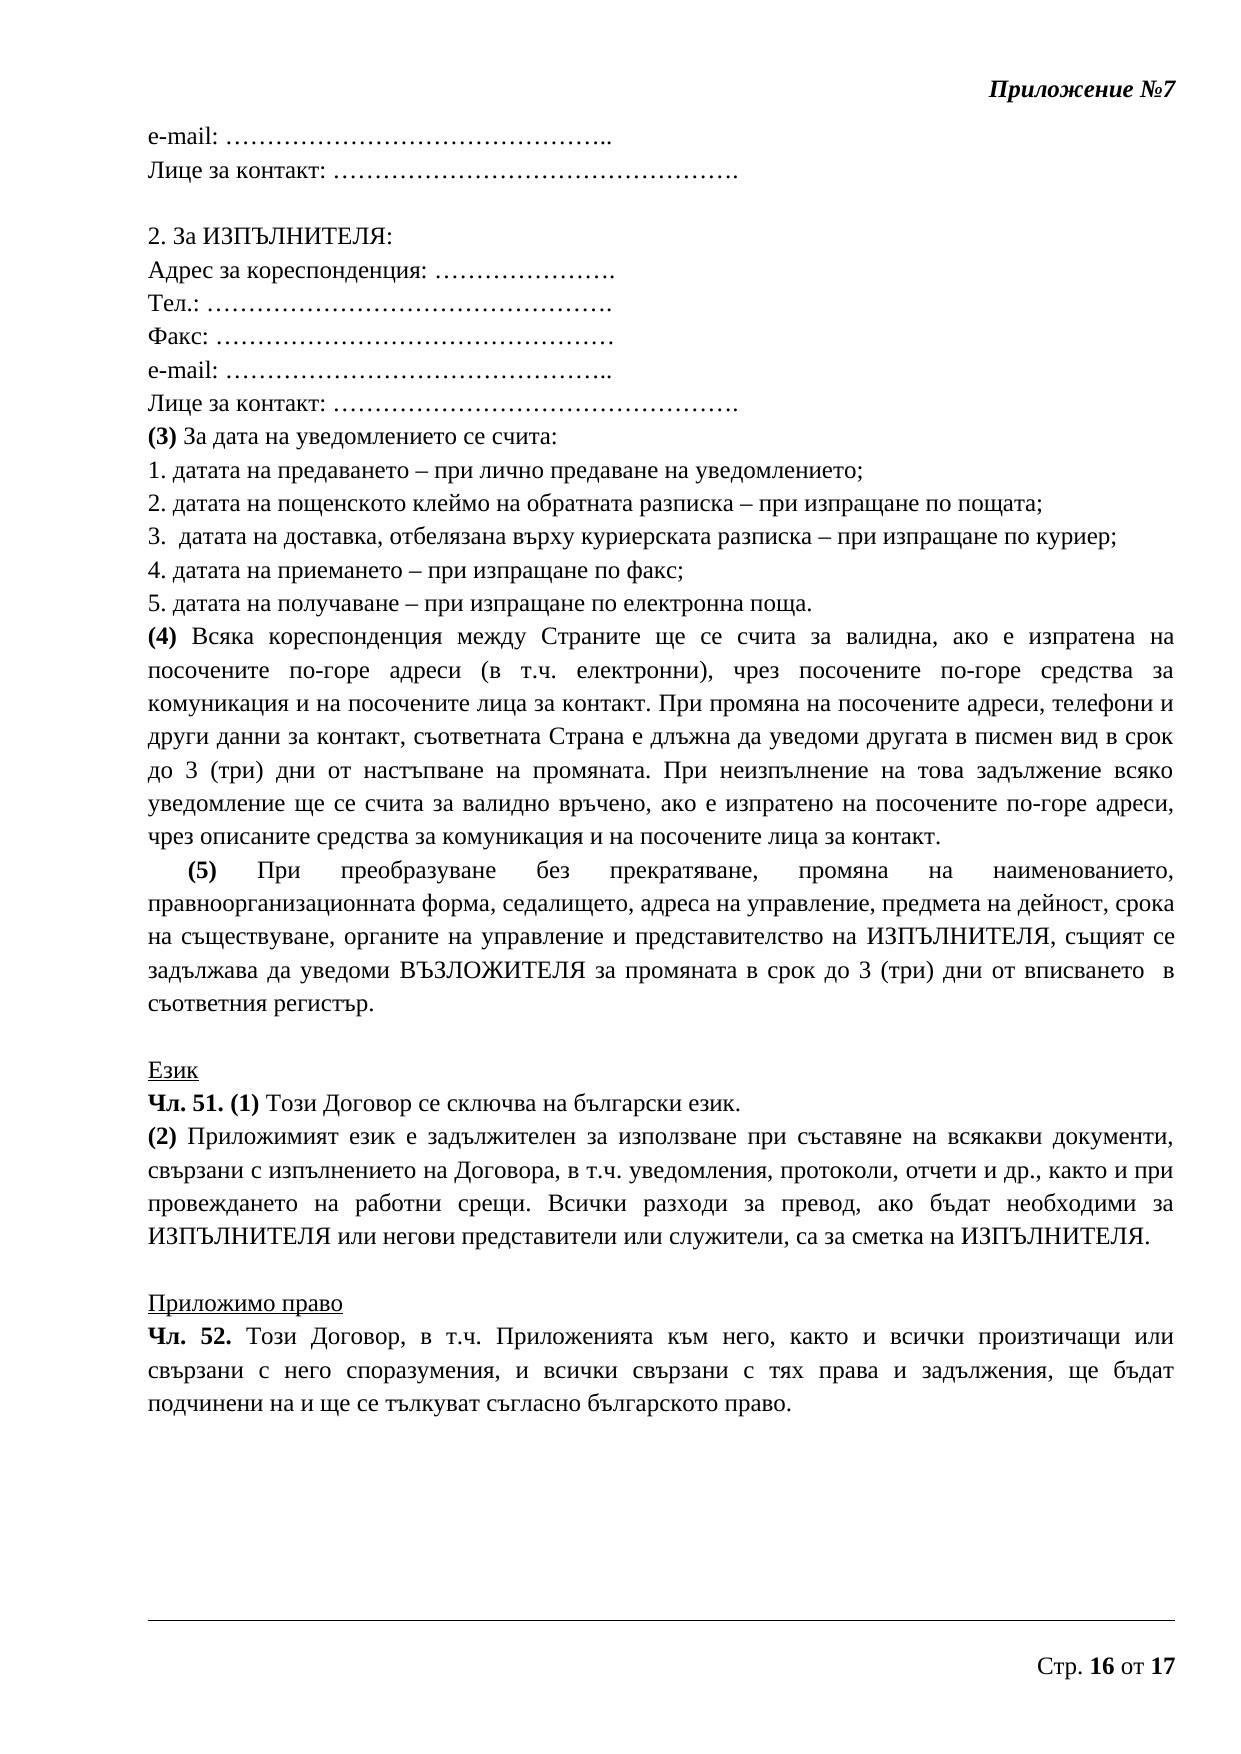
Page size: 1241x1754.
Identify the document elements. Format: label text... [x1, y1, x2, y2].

text Факс: ………………………………………… [148, 318, 1175, 351]
text 2. За ИЗПЪЛНИТЕЛЯ: [148, 218, 1175, 251]
text (5) При преобразуване без прекратяване, промяна на наименованието, правноорганизационната форма, седалището, адреса на управление, предмета на дейност, срока на съществуване, органите на управление и представителство на ИЗПЪЛНИТЕЛЯ, същият се задължава да уведоми ВЪЗЛОЖИТЕЛЯ за промяната в срок до 3 (три) дни от вписването в съответния регистър. [148, 851, 1175, 1018]
text Лице за контакт: …………………………………………. [148, 385, 1175, 418]
text 4. датата на приемането – при изпращане по факс; [148, 551, 1175, 585]
text (2) Приложимият език е задължителен за използване при съставяне на всякакви документи, свързани с изпълнението на Договора, в т.ч. уведомления, протоколи, отчети и др., както и при провеждането на работни срещи. Всички разходи за превод, ако бъдат необходими за ИЗПЪЛНИТЕЛЯ или негови представители или служители, са за сметка на ИЗПЪЛНИТЕЛЯ. [148, 1118, 1175, 1251]
text Приложимо право [148, 1285, 1175, 1318]
text e-mail: ……………………………………….. [148, 351, 1175, 385]
text Лице за контакт: …………………………………………. [148, 151, 1175, 185]
text 5. датата на получаване – при изпращане по електронна поща. [148, 585, 1175, 618]
text (3) За дата на уведомлението се счита: [148, 418, 1175, 451]
text 1. датата на предаването – при лично предаване на уведомлението; [148, 451, 1175, 485]
text (4) Всяка кореспонденция между Страните ще се счита за валидна, ако е изпратена на посочените по-горе адреси (в т.ч. електронни), чрез посочените по-горе средства за комуникация и на посочените лица за контакт. При промяна на посочените адреси, телефони и други данни за контакт, съответната Страна е длъжна да уведоми другата в писмен вид в срок до 3 (три) дни от настъпване на промяната. При неизпълнение на това задължение всяко уведомление ще се счита за валидно връчено, ако е изпратено на посочените по-горе адреси, чрез описаните средства за комуникация и на посочените лица за контакт. [148, 618, 1175, 851]
text 3. датата на доставка, отбелязана върху куриерската разписка – при изпращане по куриер; [148, 518, 1175, 551]
text Чл. 51. (1) Този Договор се сключва на български език. [148, 1085, 1175, 1118]
text 2. датата на пощенското клеймо на обратната разписка – при изпращане по пощата; [148, 485, 1175, 518]
text e-mail: ……………………………………….. [148, 118, 1175, 151]
text Тел.: …………………………………………. [148, 285, 1175, 318]
text Адрес за кореспонденция: …………………. [148, 251, 1175, 285]
text Език [148, 1051, 1175, 1085]
text Чл. 52. Този Договор, в т.ч. Приложенията към него, както и всички произтичащи или свързани с него споразумения, и всички свързани с тях права и задължения, ще бъдат подчинени на и ще се тълкуват съгласно българското право. [148, 1318, 1175, 1418]
